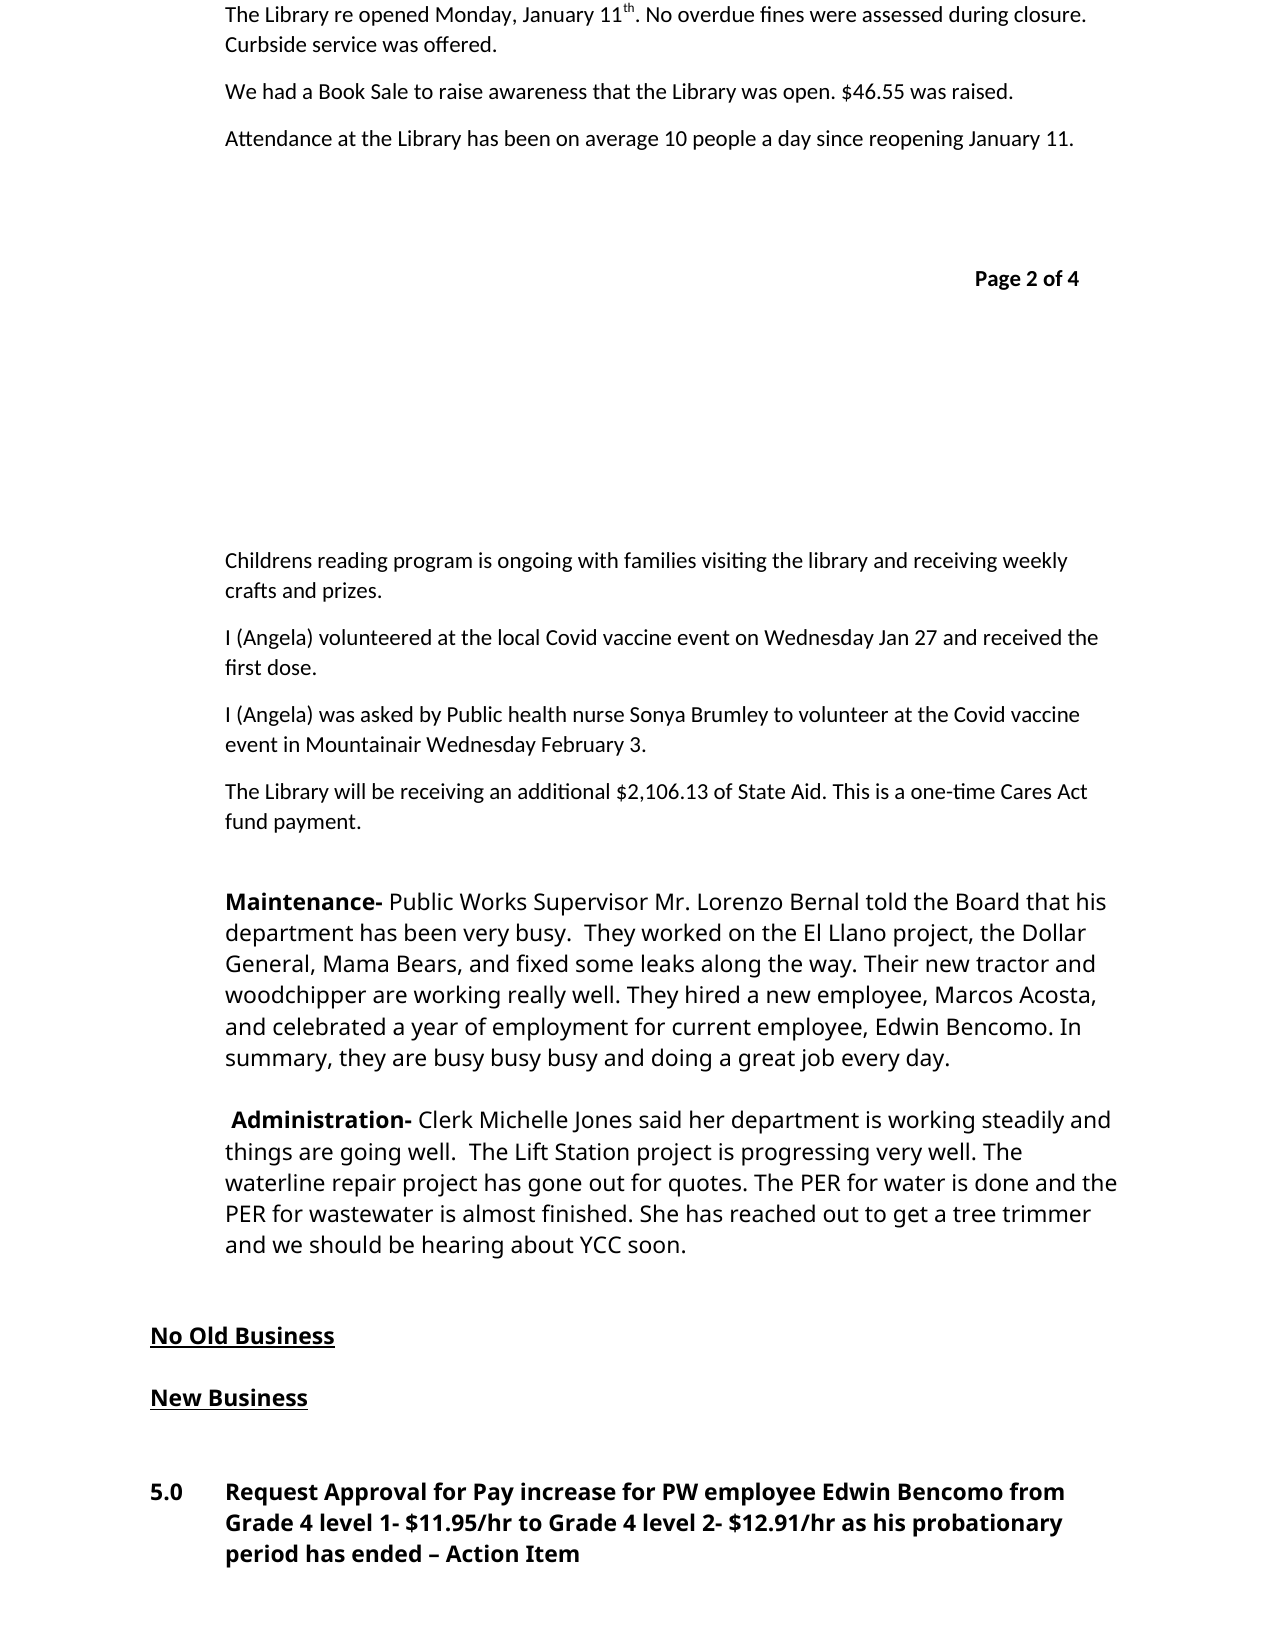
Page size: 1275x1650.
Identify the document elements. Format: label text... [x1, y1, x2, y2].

text The Library re opened Monday, January 11th. No overdue fines were assessed during closure. Curbside service was offered. [225, 0, 1125, 58]
list Request Approval for Pay increase for PW employee Edwin Bencomo from Grade 4 level 1- $11.95/hr to Grade 4 level 2- $12.91/hr as his probationary period has ended – Action Item [150, 1476, 1125, 1570]
text I (Angela) volunteered at the local Covid vaccine event on Wednesday Jan 27 and received the first dose. [225, 623, 1125, 681]
text The Library will be receiving an additional $2,106.13 of State Aid. This is a one-time Cares Act fund payment. [225, 777, 1125, 835]
list Maintenance- Public Works Supervisor Mr. Lorenzo Bernal told the Board that his department has been very busy. They worked on the El Llano project, the Dollar General, Mama Bears, and fixed some leaks along the way. Their new tractor and woodchipper are working really well. They hired a new employee, Marcos Acosta, and celebrated a year of employment for current employee, Edwin Bencomo. In summary, they are busy busy busy and doing a great job every day. [225, 885, 1125, 1073]
text Page 2 of 4 [225, 264, 1125, 293]
text We had a Book Sale to raise awareness that the Library was open. $46.55 was raised. [225, 77, 1125, 105]
text Attendance at the Library has been on average 10 people a day since reopening January 11. [225, 124, 1125, 152]
text New Business [150, 1382, 1125, 1413]
text No Old Business [150, 1320, 1125, 1351]
list Administration- Clerk Michelle Jones said her department is working steadily and things are going well. The Lift Station project is progressing very well. The waterline repair project has gone out for quotes. The PER for water is done and the PER for wastewater is almost finished. She has reached out to get a tree trimmer and we should be hearing about YCC soon. [225, 1104, 1125, 1260]
text Childrens reading program is ongoing with families visiting the library and receiving weekly crafts and prizes. [225, 546, 1125, 604]
text I (Angela) was asked by Public health nurse Sonya Brumley to volunteer at the Covid vaccine event in Mountainair Wednesday February 3. [225, 700, 1125, 758]
